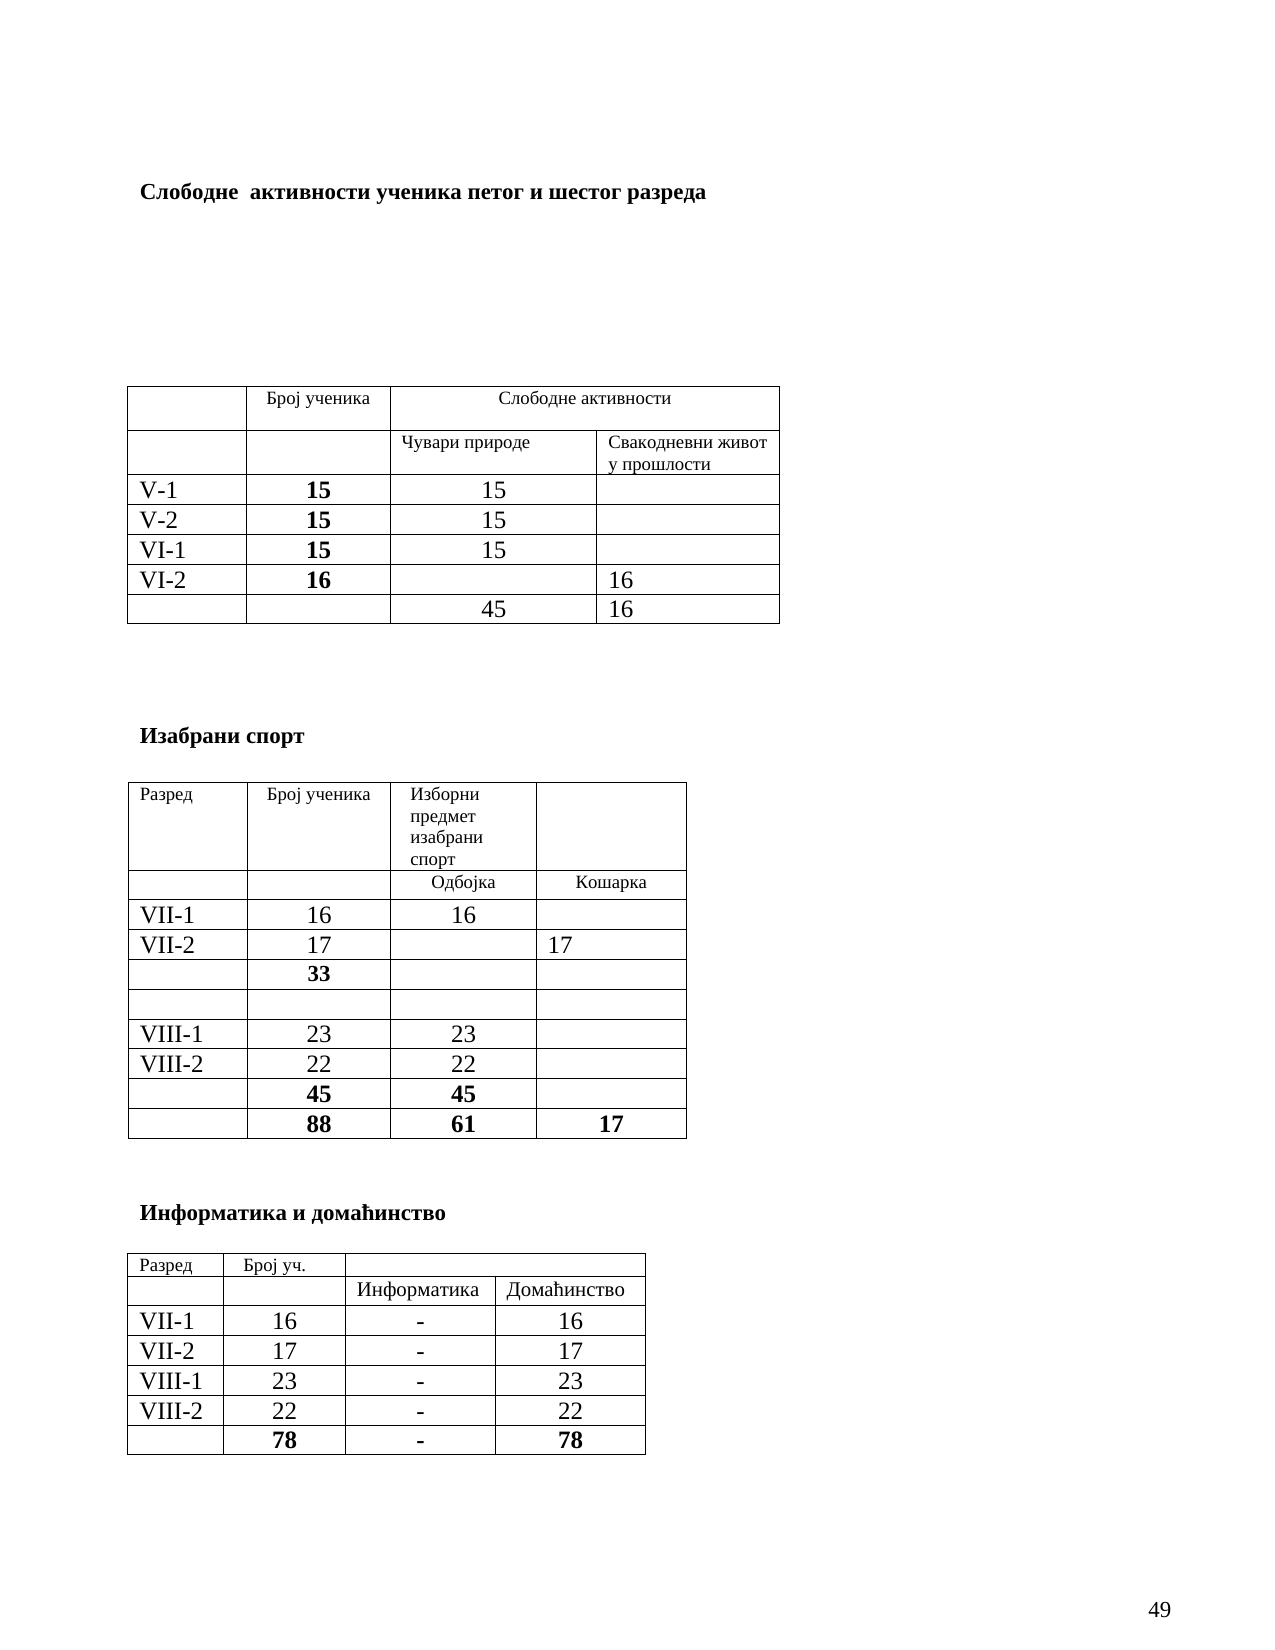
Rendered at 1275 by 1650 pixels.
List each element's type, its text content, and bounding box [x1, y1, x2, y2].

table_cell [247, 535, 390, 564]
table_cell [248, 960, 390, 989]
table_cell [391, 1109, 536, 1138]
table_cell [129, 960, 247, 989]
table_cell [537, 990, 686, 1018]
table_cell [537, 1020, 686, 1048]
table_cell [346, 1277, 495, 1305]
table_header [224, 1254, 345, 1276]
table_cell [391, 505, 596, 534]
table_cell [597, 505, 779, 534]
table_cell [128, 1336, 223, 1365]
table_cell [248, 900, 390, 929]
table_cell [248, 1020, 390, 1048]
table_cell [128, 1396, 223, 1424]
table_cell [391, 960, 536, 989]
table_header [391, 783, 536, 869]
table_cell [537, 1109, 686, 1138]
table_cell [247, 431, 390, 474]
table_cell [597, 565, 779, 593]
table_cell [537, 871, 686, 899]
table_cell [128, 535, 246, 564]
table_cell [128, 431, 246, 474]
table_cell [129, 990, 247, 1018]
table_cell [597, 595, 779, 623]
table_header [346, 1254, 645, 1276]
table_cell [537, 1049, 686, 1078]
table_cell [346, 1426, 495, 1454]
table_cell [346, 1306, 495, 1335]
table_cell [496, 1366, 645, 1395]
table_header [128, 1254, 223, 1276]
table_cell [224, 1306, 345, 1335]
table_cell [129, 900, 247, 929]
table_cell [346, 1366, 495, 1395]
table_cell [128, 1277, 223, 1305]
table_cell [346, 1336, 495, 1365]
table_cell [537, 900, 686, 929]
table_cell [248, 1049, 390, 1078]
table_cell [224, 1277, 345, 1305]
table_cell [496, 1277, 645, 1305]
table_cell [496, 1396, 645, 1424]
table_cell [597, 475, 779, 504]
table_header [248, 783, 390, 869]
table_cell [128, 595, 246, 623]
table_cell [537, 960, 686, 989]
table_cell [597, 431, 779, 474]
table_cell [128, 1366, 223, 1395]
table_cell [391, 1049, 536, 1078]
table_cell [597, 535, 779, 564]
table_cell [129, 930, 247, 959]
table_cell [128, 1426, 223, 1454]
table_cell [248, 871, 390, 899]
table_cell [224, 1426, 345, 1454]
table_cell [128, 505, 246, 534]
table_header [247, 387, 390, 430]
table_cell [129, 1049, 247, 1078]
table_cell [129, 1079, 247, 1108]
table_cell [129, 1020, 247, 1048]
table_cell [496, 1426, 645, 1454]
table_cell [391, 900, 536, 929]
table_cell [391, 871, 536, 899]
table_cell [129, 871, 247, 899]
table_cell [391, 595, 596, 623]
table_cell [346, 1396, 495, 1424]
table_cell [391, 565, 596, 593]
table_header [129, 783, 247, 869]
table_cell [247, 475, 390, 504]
text Изабрани спорт [139, 722, 1171, 748]
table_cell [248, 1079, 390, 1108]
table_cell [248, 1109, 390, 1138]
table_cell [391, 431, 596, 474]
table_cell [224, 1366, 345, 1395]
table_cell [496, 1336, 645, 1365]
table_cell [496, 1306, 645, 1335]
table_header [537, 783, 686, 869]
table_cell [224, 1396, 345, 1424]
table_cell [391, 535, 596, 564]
text Информатика и домаћинство [139, 1199, 1171, 1226]
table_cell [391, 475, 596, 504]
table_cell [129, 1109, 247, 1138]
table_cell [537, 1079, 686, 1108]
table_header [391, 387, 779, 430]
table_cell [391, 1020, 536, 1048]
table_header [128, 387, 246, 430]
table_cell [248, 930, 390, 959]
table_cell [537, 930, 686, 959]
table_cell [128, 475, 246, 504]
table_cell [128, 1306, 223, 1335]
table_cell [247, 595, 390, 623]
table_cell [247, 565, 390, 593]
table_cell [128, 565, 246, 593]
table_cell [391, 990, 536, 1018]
text Слободне активности ученика петог и шестог разреда [139, 178, 1171, 204]
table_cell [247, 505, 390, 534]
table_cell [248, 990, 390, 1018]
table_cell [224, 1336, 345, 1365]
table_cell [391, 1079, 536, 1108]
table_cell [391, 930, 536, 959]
